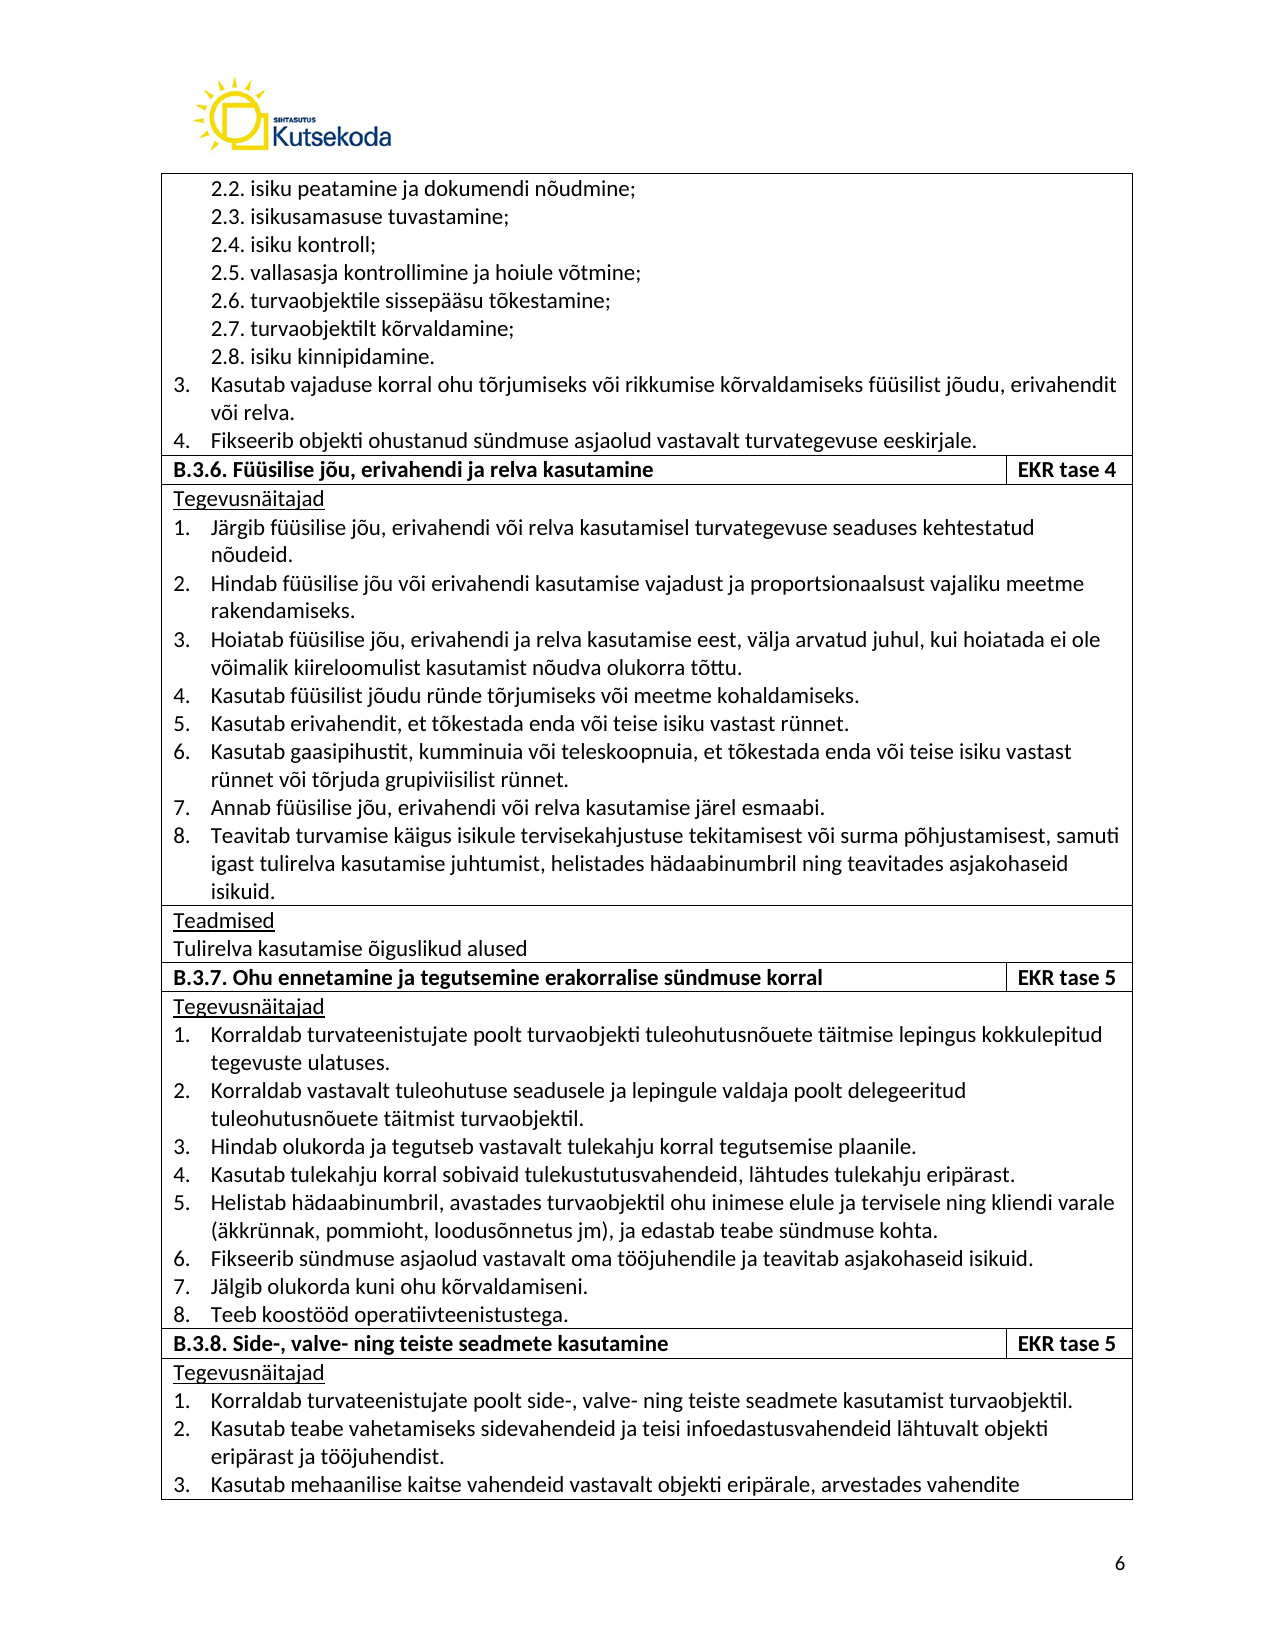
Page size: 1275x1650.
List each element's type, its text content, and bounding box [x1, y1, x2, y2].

table_cell B.3.6. Füüsilise jõu, erivahendi ja relva kasutamine [162, 456, 1006, 483]
table_cell EKR tase 5 [1007, 963, 1132, 991]
table_cell EKR tase 5 [1007, 1329, 1132, 1357]
table_cell Tegevusnäitajad Korraldab turvateenistujate poolt turvaobjekti tuleohutusnõuete täitmise lepingus kokkulepitud tegevuste ulatuses. Korraldab vastavalt tuleohutuse seadusele ja lepingule valdaja poolt delegeeritud tuleohutusnõuete täitmist turvaobjektil. Hindab olukorda ja tegutseb vastavalt tulekahju korral tegutsemise plaanile. Kasutab tulekahju korral sobivaid tulekustutusvahendeid, lähtudes tulekahju eripärast. Helistab hädaabinumbril, avastades turvaobjektil ohu inimese elule ja tervisele ning kliendi varale (äkkrünnak, pommioht, loodusõnnetus jm), ja edastab teabe sündmuse kohta. Fikseerib sündmuse asjaolud vastavalt oma tööjuhendile ja teavitab asjakohaseid isikuid. Jälgib olukorda kuni ohu kõrvaldamiseni. Teeb koostööd operatiivteenistustega. [162, 992, 1132, 1328]
table_cell B.3.7. Ohu ennetamine ja tegutsemine erakorralise sündmuse korral [162, 963, 1006, 991]
table_cell Teadmised Tulirelva kasutamise õiguslikud alused [162, 906, 1132, 962]
picture [150, 72, 433, 171]
table_cell Tegevusnäitajad Järgib füüsilise jõu, erivahendi või relva kasutamisel turvategevuse seaduses kehtestatud nõudeid. Hindab füüsilise jõu või erivahendi kasutamise vajadust ja proportsionaalsust vajaliku meetme rakendamiseks. Hoiatab füüsilise jõu, erivahendi ja relva kasutamise eest, välja arvatud juhul, kui hoiatada ei ole võimalik kiireloomulist kasutamist nõudva olukorra tõttu. Kasutab füüsilist jõudu ründe tõrjumiseks või meetme kohaldamiseks. Kasutab erivahendit, et tõkestada enda või teise isiku vastast rünnet. Kasutab gaasipihustit, kumminuia või teleskoopnuia, et tõkestada enda või teise isiku vastast rünnet või tõrjuda grupiviisilist rünnet. Annab füüsilise jõu, erivahendi või relva kasutamise järel esmaabi. Teavitab turvamise käigus isikule tervisekahjustuse tekitamisest või surma põhjustamisest, samuti igast tulirelva kasutamise juhtumist, helistades hädaabinumbril ning teavitades asjakohaseid isikuid. [162, 485, 1132, 905]
table_cell B.3.8. Side-, valve- ning teiste seadmete kasutamine [162, 1329, 1006, 1357]
table_cell EKR tase 4 [1007, 456, 1132, 483]
